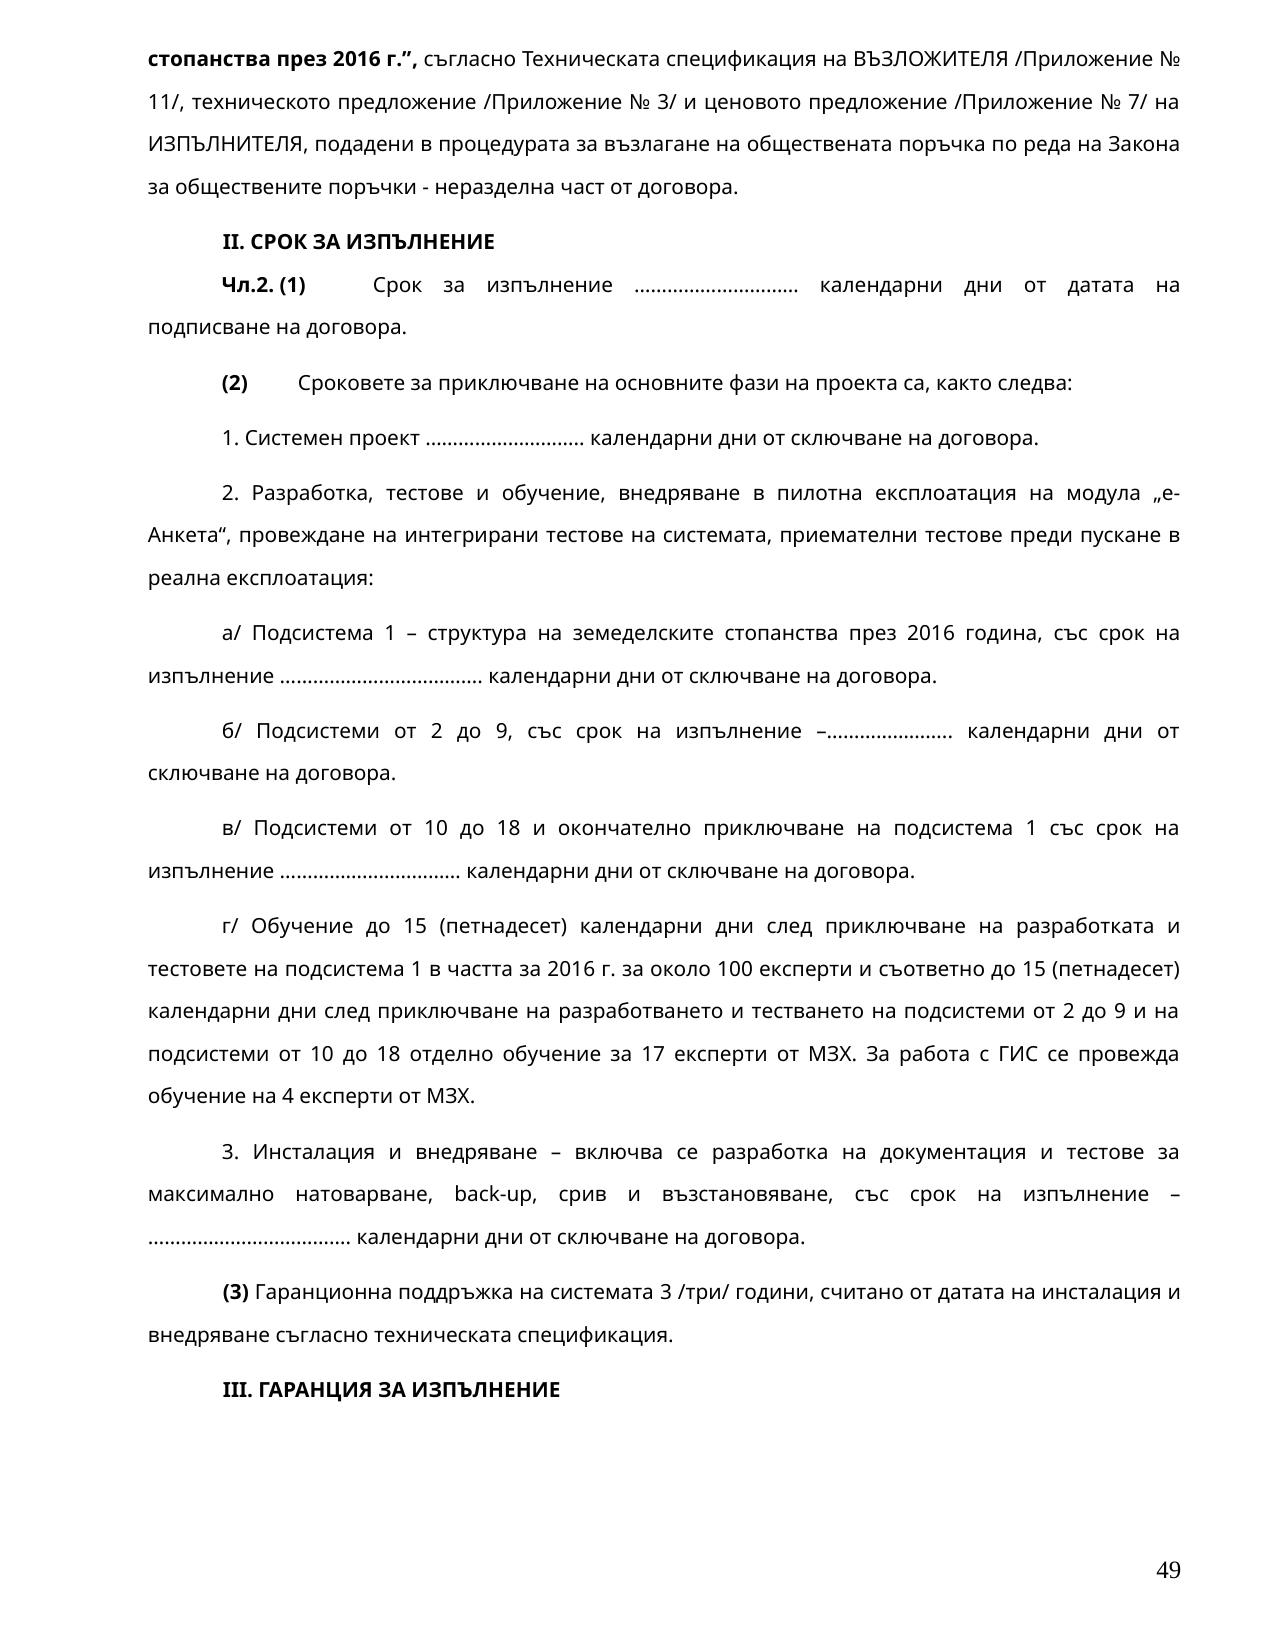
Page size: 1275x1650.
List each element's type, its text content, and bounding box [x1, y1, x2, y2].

text 2. Разработка, тестове и обучение, внедряване в пилотна експлоатация на модула „е-Анкета“, провеждане на интегрирани тестове на системата, приемателни тестове преди пускане в реална експлоатация: [148, 478, 1181, 591]
text 3. Инсталация и внедряване – включва се разработка на документация и тестове за максимално натоварване, back-up, срив и възстановяване, със срок на изпълнение – ………………………………. календарни дни от сключване на договора. [148, 1137, 1181, 1250]
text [148, 44, 1181, 201]
list Сроковете за приключване на основните фази на проекта са, както следва: [148, 368, 1181, 396]
text ІІІ. ГАРАНЦИЯ ЗА ИЗПЪЛНЕНИЕ [148, 1375, 1181, 1403]
text (3) Гаранционна поддръжка на системата 3 /три/ години, считано от датата на инсталация и внедряване съгласно техническата спецификация. [148, 1277, 1181, 1348]
text Чл.2. (1) Срок за изпълнение ………………………… календарни дни от датата на подписване на договора. [148, 270, 1181, 341]
text ІІ. СРОК ЗА ИЗПЪЛНЕНИЕ [148, 227, 1181, 256]
text 1. Системен проект ……………………….. календарни дни от сключване на договора. [148, 423, 1181, 451]
text г/ Обучение до 15 (петнадесет) календарни дни след приключване на разработката и тестовете на подсистема 1 в частта за 2016 г. за около 100 експерти и съответно до 15 (петнадесет) календарни дни след приключване на разработването и тестването на подсистеми от 2 до 9 и на подсистеми от 10 до 18 отделно обучение за 17 експерти от МЗХ. За работа с ГИС се провежда обучение на 4 експерти от МЗХ. [148, 911, 1181, 1110]
text а/ Подсистема 1 – структура на земеделските стопанства през 2016 година, със срок на изпълнение ………………………………. календарни дни от сключване на договора. [148, 618, 1181, 689]
text в/ Подсистеми от 10 до 18 и окончателно приключване на подсистема 1 със срок на изпълнение …………………………… календарни дни от сключване на договора. [148, 813, 1181, 884]
text б/ Подсистеми от 2 до 9, със срок на изпълнение –………………….. календарни дни от сключване на договора. [148, 716, 1181, 787]
